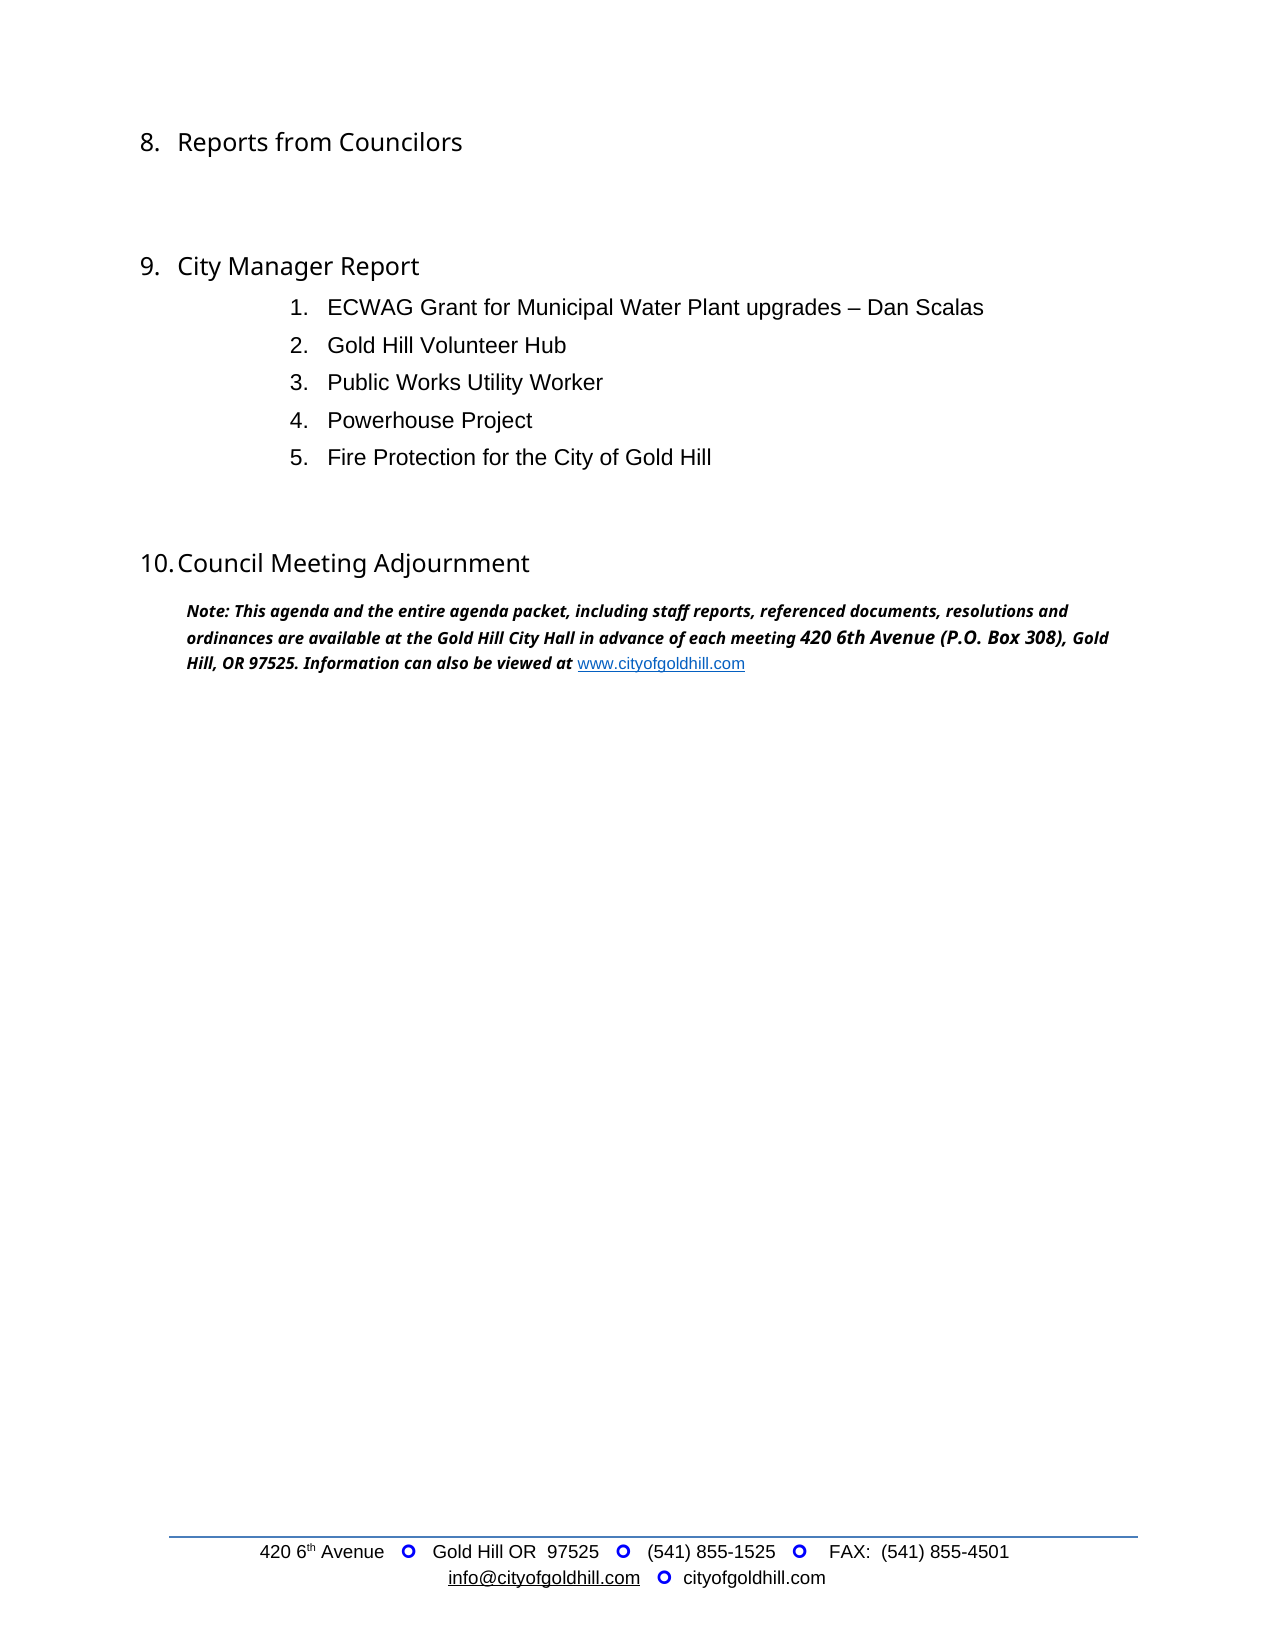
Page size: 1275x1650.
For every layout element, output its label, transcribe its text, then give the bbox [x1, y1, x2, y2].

text Note: This agenda and the entire agenda packet, including staff reports, referenced documents, resolutions and ordinances are available at the Gold Hill City Hall in advance of each meeting 420 6th Avenue (P.O. Box 308), Gold Hill, OR 97525. Information can also be viewed at www.cityofgoldhill.com [186, 600, 1114, 674]
list ECWAG Grant for Municipal Water Plant upgrades – Dan Scalas [289, 294, 1129, 321]
list Council Meeting Adjournment [139, 546, 1129, 580]
list Public Works Utility Worker [289, 369, 1129, 396]
list Reports from Councilors [139, 124, 1129, 158]
list City Manager Report [139, 249, 1129, 283]
list Gold Hill Volunteer Hub [289, 332, 1129, 358]
list Fire Protection for the City of Gold Hill [289, 444, 1129, 471]
list Powerhouse Project [289, 407, 1129, 433]
